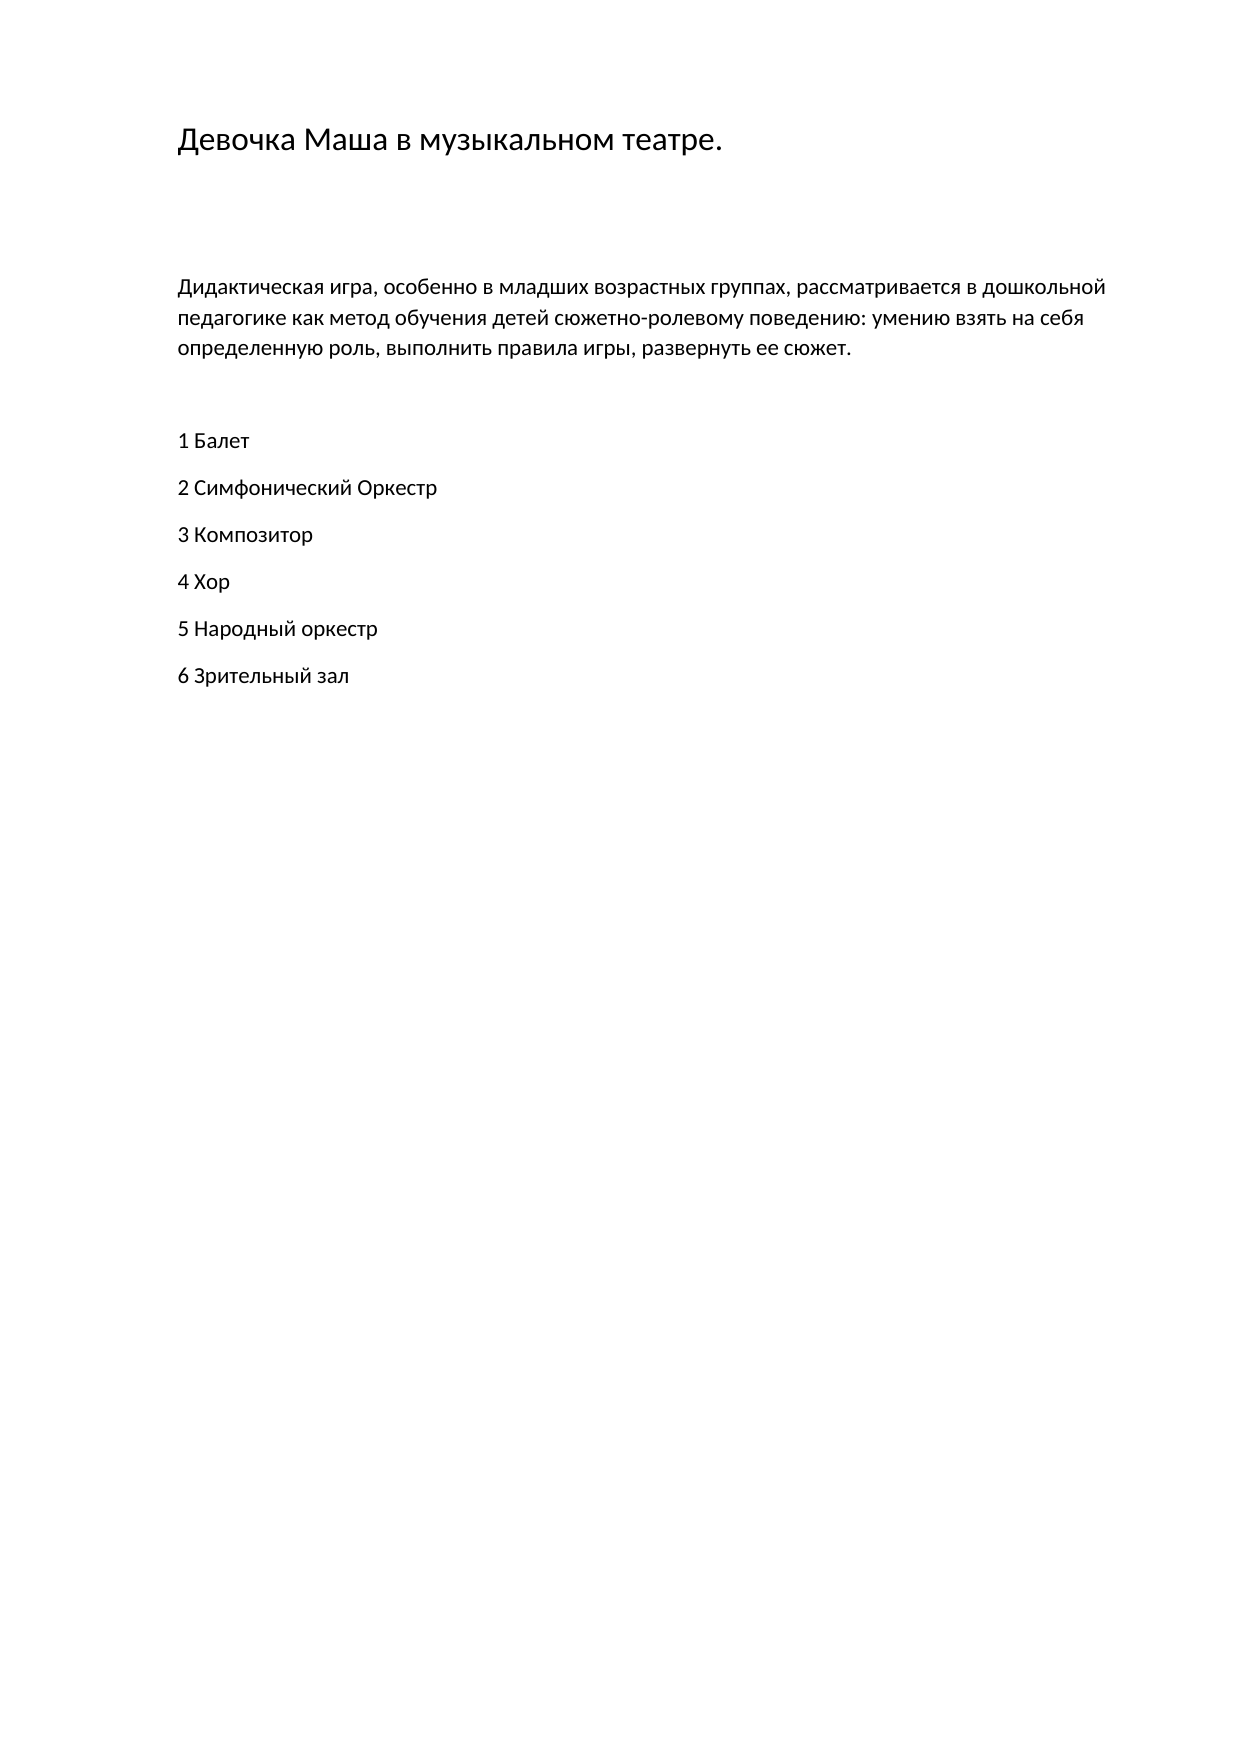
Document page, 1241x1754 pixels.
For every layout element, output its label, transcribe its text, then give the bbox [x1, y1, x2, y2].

text Девочка Маша в музыкальном театре. [177, 118, 1152, 159]
text Дидактическая игра, особенно в младших возрастных группах, рассматривается в дошкольной педагогике как метод обучения детей сюжетно-ролевому поведению: умению взять на себя определенную роль, выполнить правила игры, развернуть ее сюжет. [177, 272, 1152, 361]
text 4 Хор [177, 567, 1152, 595]
text 5 Народный оркестр [177, 614, 1152, 642]
text 3 Композитор [177, 520, 1152, 548]
text 6 Зрительный зал [177, 661, 1152, 689]
text 2 Симфонический Оркестр [177, 473, 1152, 502]
text 1 Балет [177, 427, 1152, 455]
